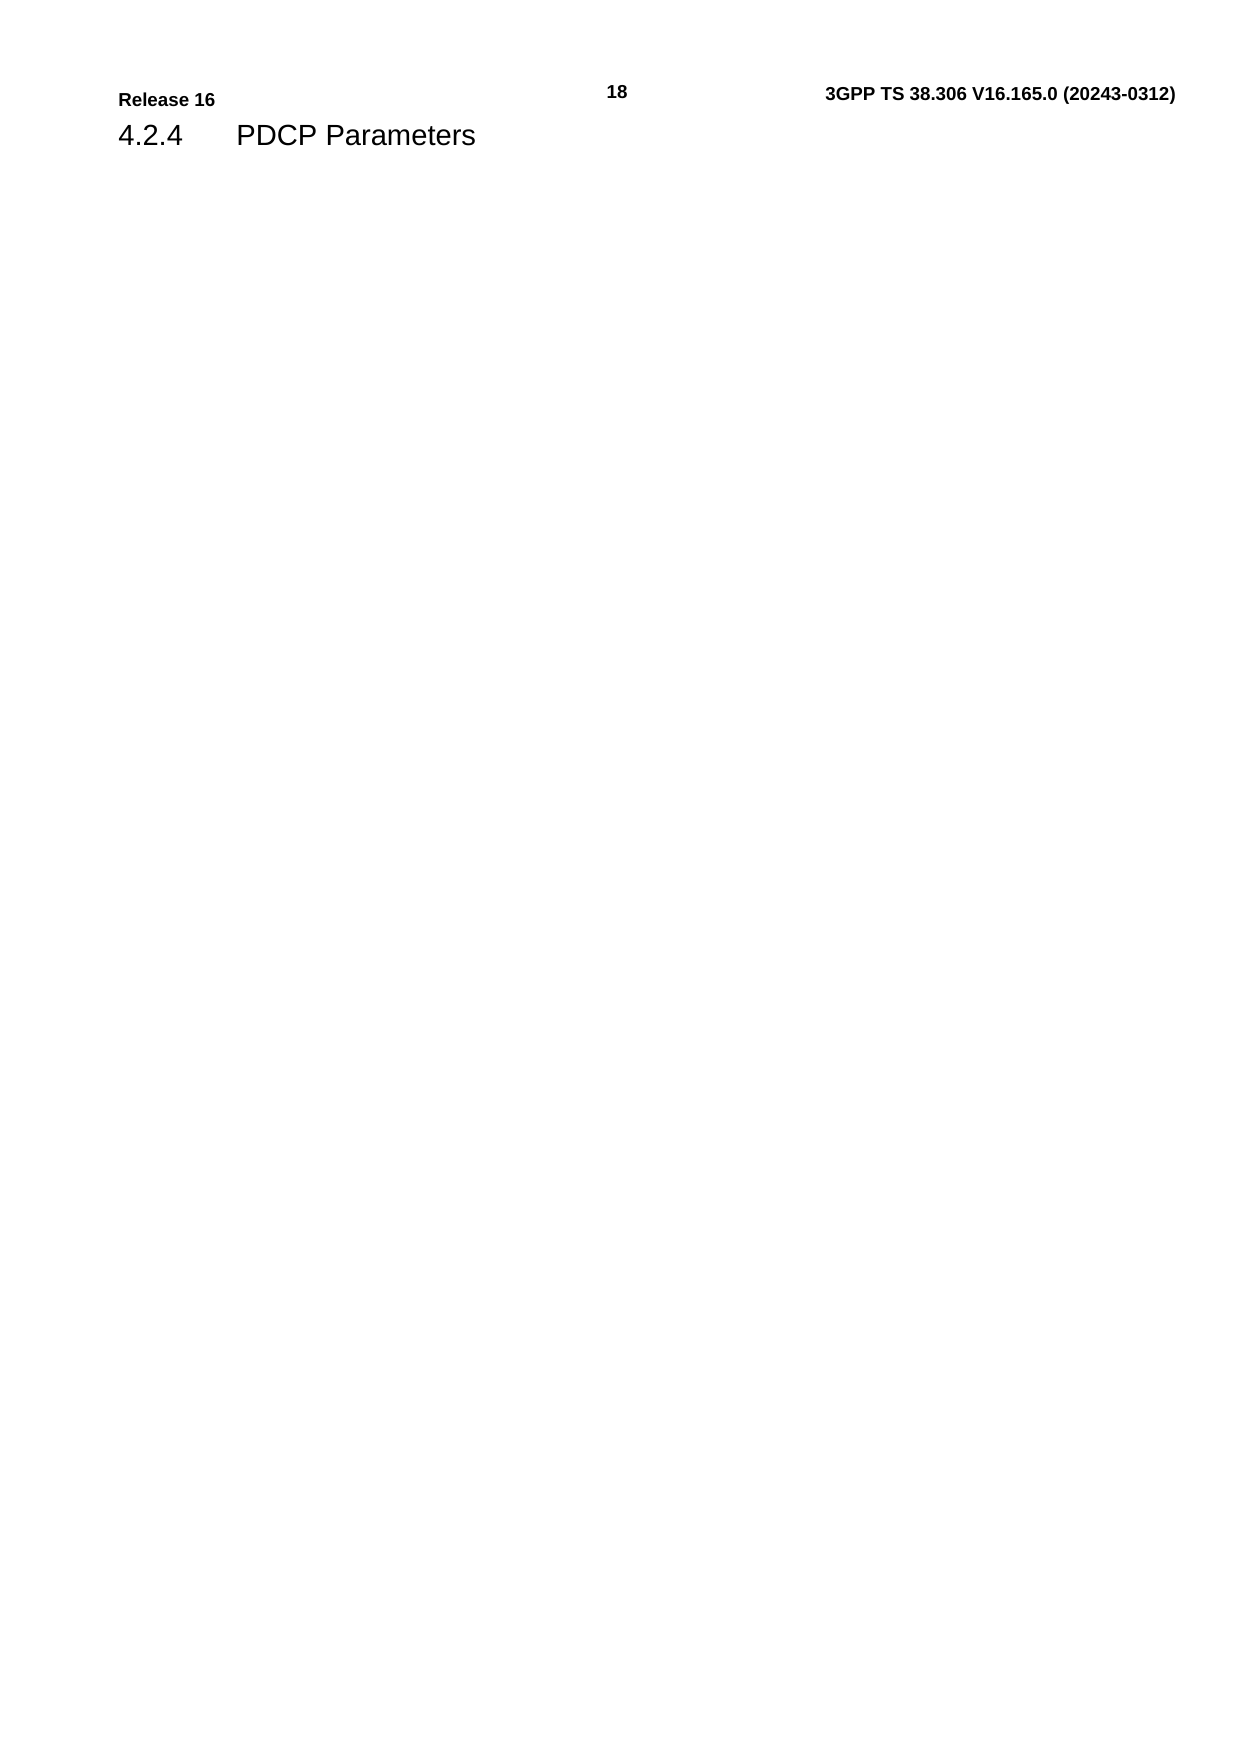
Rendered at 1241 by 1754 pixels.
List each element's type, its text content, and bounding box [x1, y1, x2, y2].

subtitle 4.2.4 PDCP Parameters [118, 118, 1122, 152]
